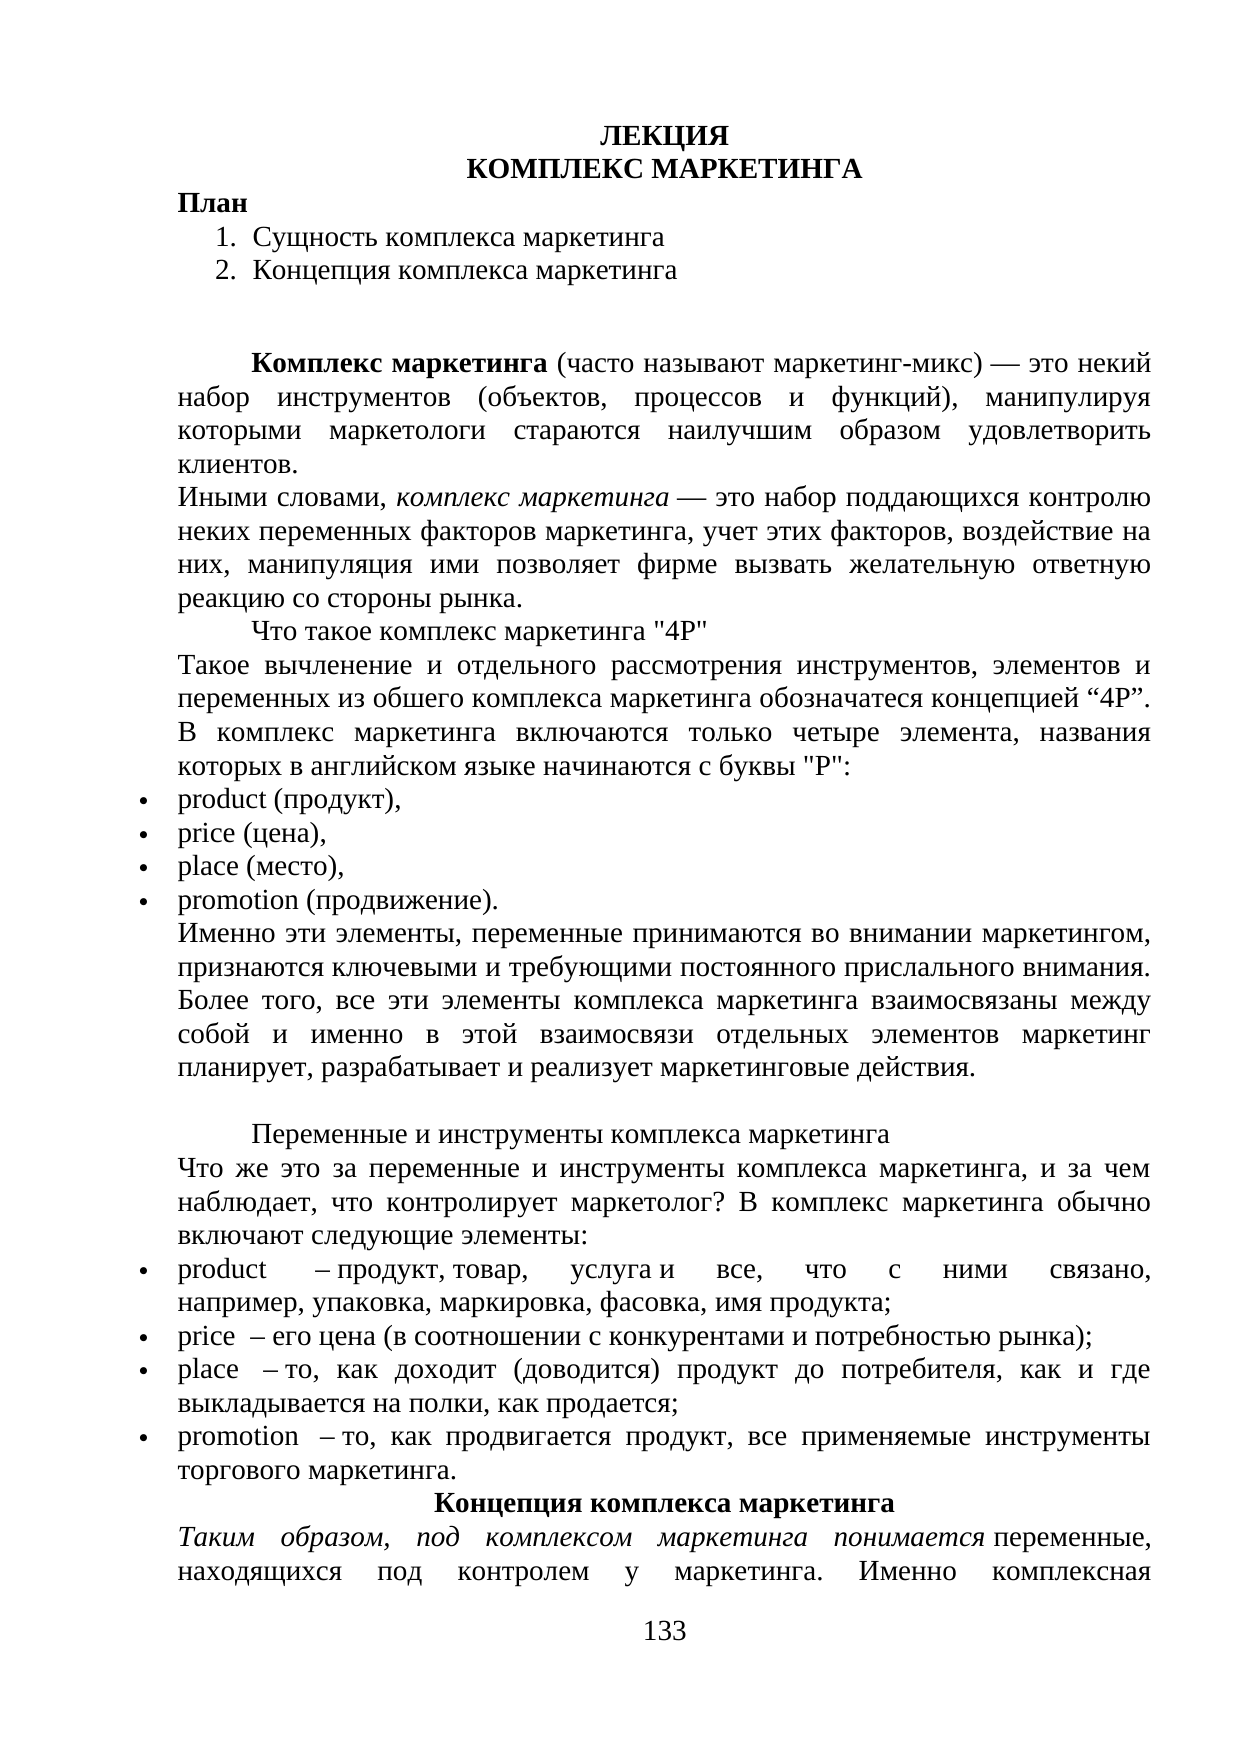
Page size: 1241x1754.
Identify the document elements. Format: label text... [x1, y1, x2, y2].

text ЛЕКЦИЯ [177, 118, 1152, 152]
text Иными словами, комплекс маркетинга — это набор поддающихся контролю неких переменных факторов маркетинга, учет этих факторов, воздействие на них, манипуляция ими позволяет фирме вызвать желательную ответную реакцию со стороны рынка. [177, 479, 1152, 613]
text Комплекс маркетинга (часто называют маркетинг-микс) — это некий набор инструментов (объектов, процессов и функций), манипулируя которыми маркетологи стараются наилучшим образом удовлетворить клиентов. [177, 345, 1152, 479]
text КОМПЛЕКС МАРКЕТИНГА [177, 152, 1152, 185]
list product – продукт, товар, услуга и все, что с ними связано, например, упаковка, маркировка, фасовка, имя продукта; [140, 1251, 1152, 1318]
text Что же это за переменные и инструменты комплекса маркетинга, и за чем наблюдает, что контролирует маркетолог? В комплекс маркетинга обычно включают следующие элементы: [177, 1150, 1152, 1251]
text План [177, 185, 1152, 219]
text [177, 1519, 1152, 1586]
list place – то, как доходит (доводится) продукт до потребителя, как и где выкладывается на полки, как продается; [140, 1351, 1152, 1418]
list Концепция комплекса маркетинга [215, 252, 1152, 286]
list place (место), [140, 848, 1152, 882]
text Переменные и инструменты комплекса маркетинга [177, 1117, 1152, 1150]
text Именно эти элементы, переменные принимаются во внимании маркетингом, признаются ключевыми и требующими постоянного прислального внимания. Более того, все эти элементы комплекса маркетинга взаимосвязаны между собой и именно в этой взаимосвязи отдельных элементов маркетинг планирует, разрабатывает и реализует маркетинговые действия. [177, 915, 1152, 1083]
text Что такое комплекс маркетинга "4P" [177, 613, 1152, 647]
text Такое вычленение и отдельного рассмотрения инструментов, элементов и переменных из обшего комплекса маркетинга обозначатеся концепцией “4P”. В комплекс маркетинга включаются только четыре элемента, названия которых в английском языке начинаются с буквы "P": [177, 647, 1152, 781]
list price – его цена (в соотношении с конкурентами и потребностью рынка); [140, 1318, 1152, 1351]
list promotion – то, как продвигается продукт, все применяемые инструменты торгового маркетинга. [140, 1418, 1152, 1486]
list promotion (продвижение). [140, 882, 1152, 915]
text Концепция комплекса маркетинга [177, 1486, 1152, 1519]
list product (продукт), [140, 781, 1152, 815]
list price (цена), [140, 815, 1152, 848]
list Сущность комплекса маркетинга [215, 219, 1152, 252]
